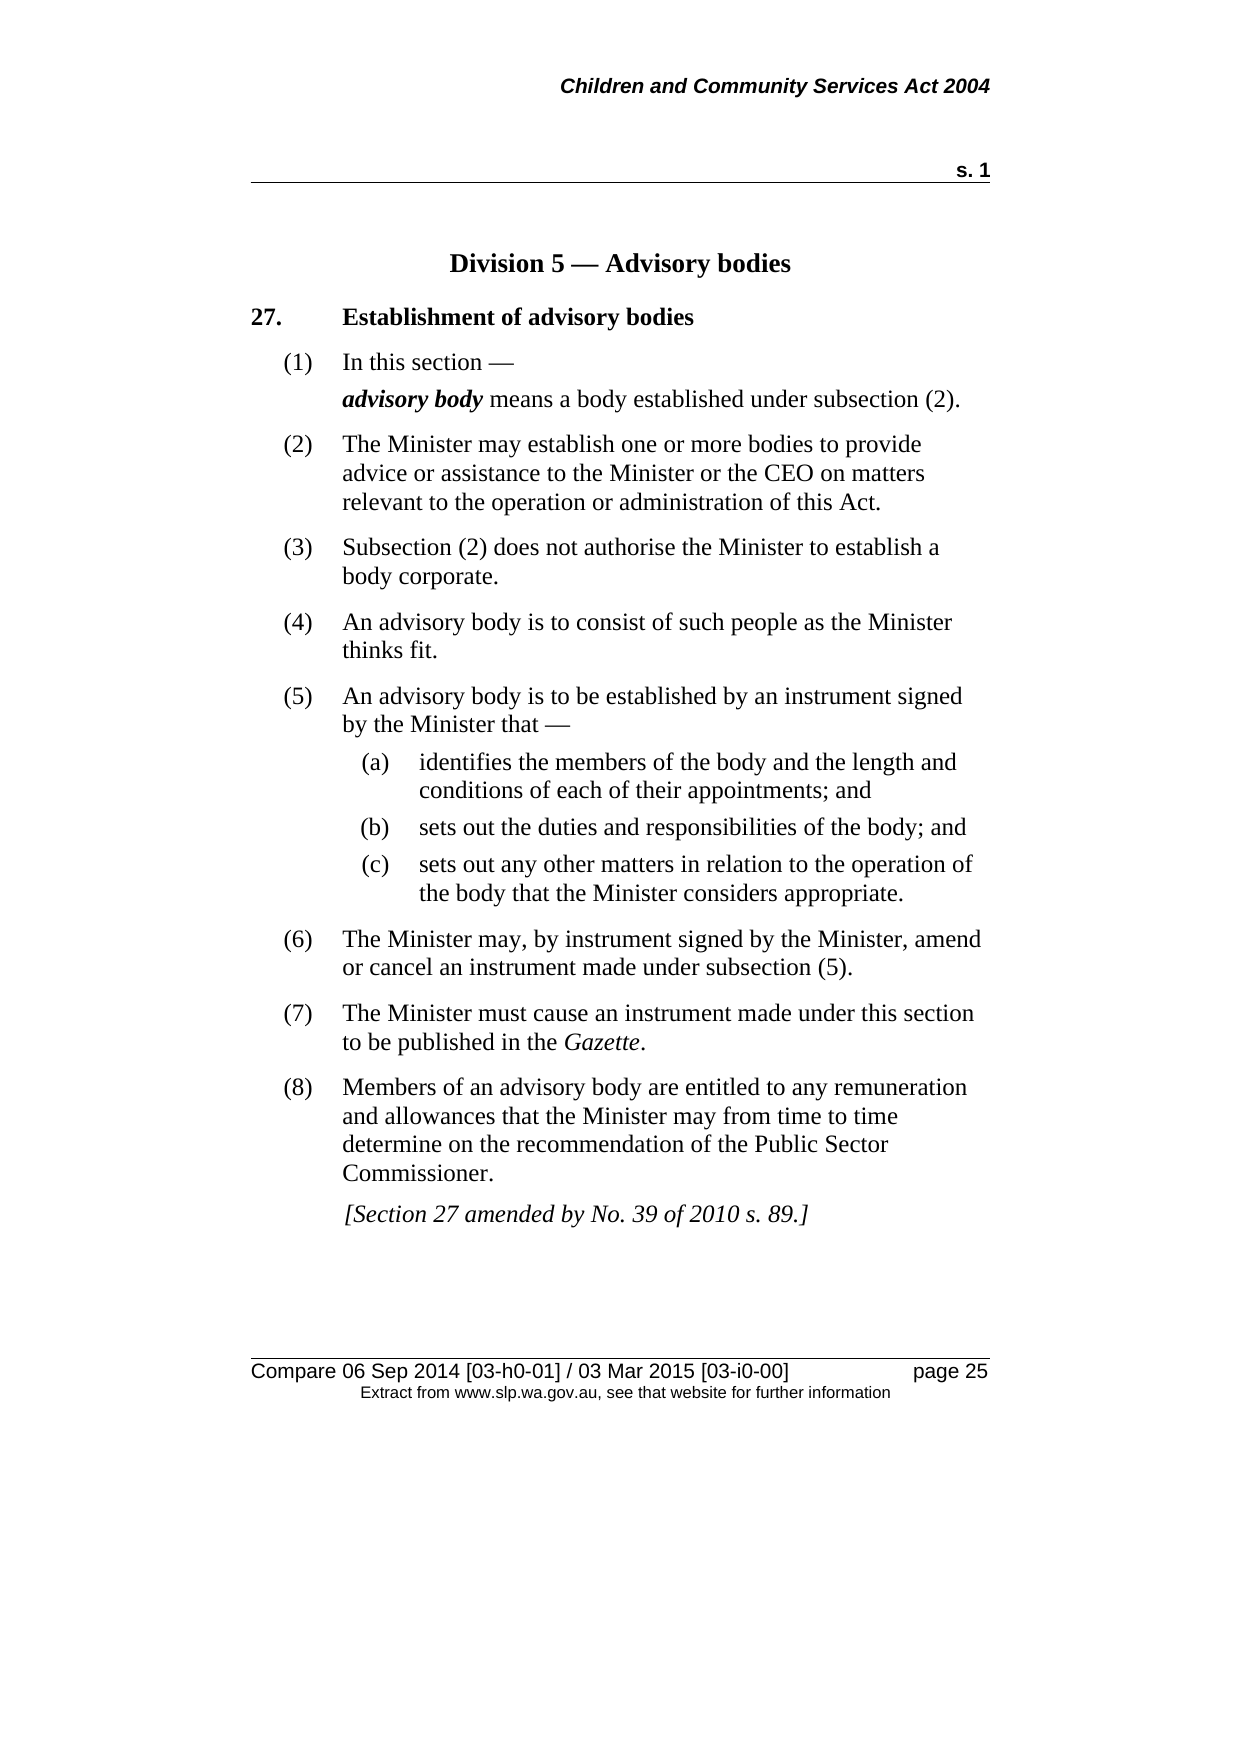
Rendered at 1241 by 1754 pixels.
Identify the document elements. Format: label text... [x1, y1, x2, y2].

text (2) The Minister may establish one or more bodies to provide advice or assistance to the Minister or the CEO on matters relevant to the operation or administration of this Act. [251, 429, 990, 516]
text (3) Subsection (2) does not authorise the Minister to establish a body corporate. [251, 532, 990, 590]
subtitle Division 5 — Advisory bodies [251, 247, 990, 279]
text (5) An advisory body is to be established by an instrument signed by the Minister that — [251, 681, 990, 738]
text (a) identifies the members of the body and the length and conditions of each of their appointments; and [251, 747, 990, 804]
text (c) sets out any other matters in relation to the operation of the body that the Minister considers appropriate. [251, 849, 990, 907]
subtitle 27. Establishment of advisory bodies [251, 302, 990, 330]
text (7) The Minister must cause an instrument made under this section to be published in the Gazette. [251, 998, 990, 1055]
text (b) sets out the duties and responsibilities of the body; and [251, 812, 990, 841]
text [Section 27 amended by No. 39 of 2010 s. 89.] [251, 1199, 990, 1228]
text (8) Members of an advisory body are entitled to any remuneration and allowances that the Minister may from time to time determine on the recommendation of the Public Sector Commissioner. [251, 1072, 990, 1187]
text (1) In this section — [251, 347, 990, 376]
text (4) An advisory body is to consist of such people as the Minister thinks fit. [251, 607, 990, 664]
text (6) The Minister may, by instrument signed by the Minister, amend or cancel an instrument made under subsection (5). [251, 924, 990, 981]
text advisory body means a body established under subsection (2). [251, 384, 990, 413]
